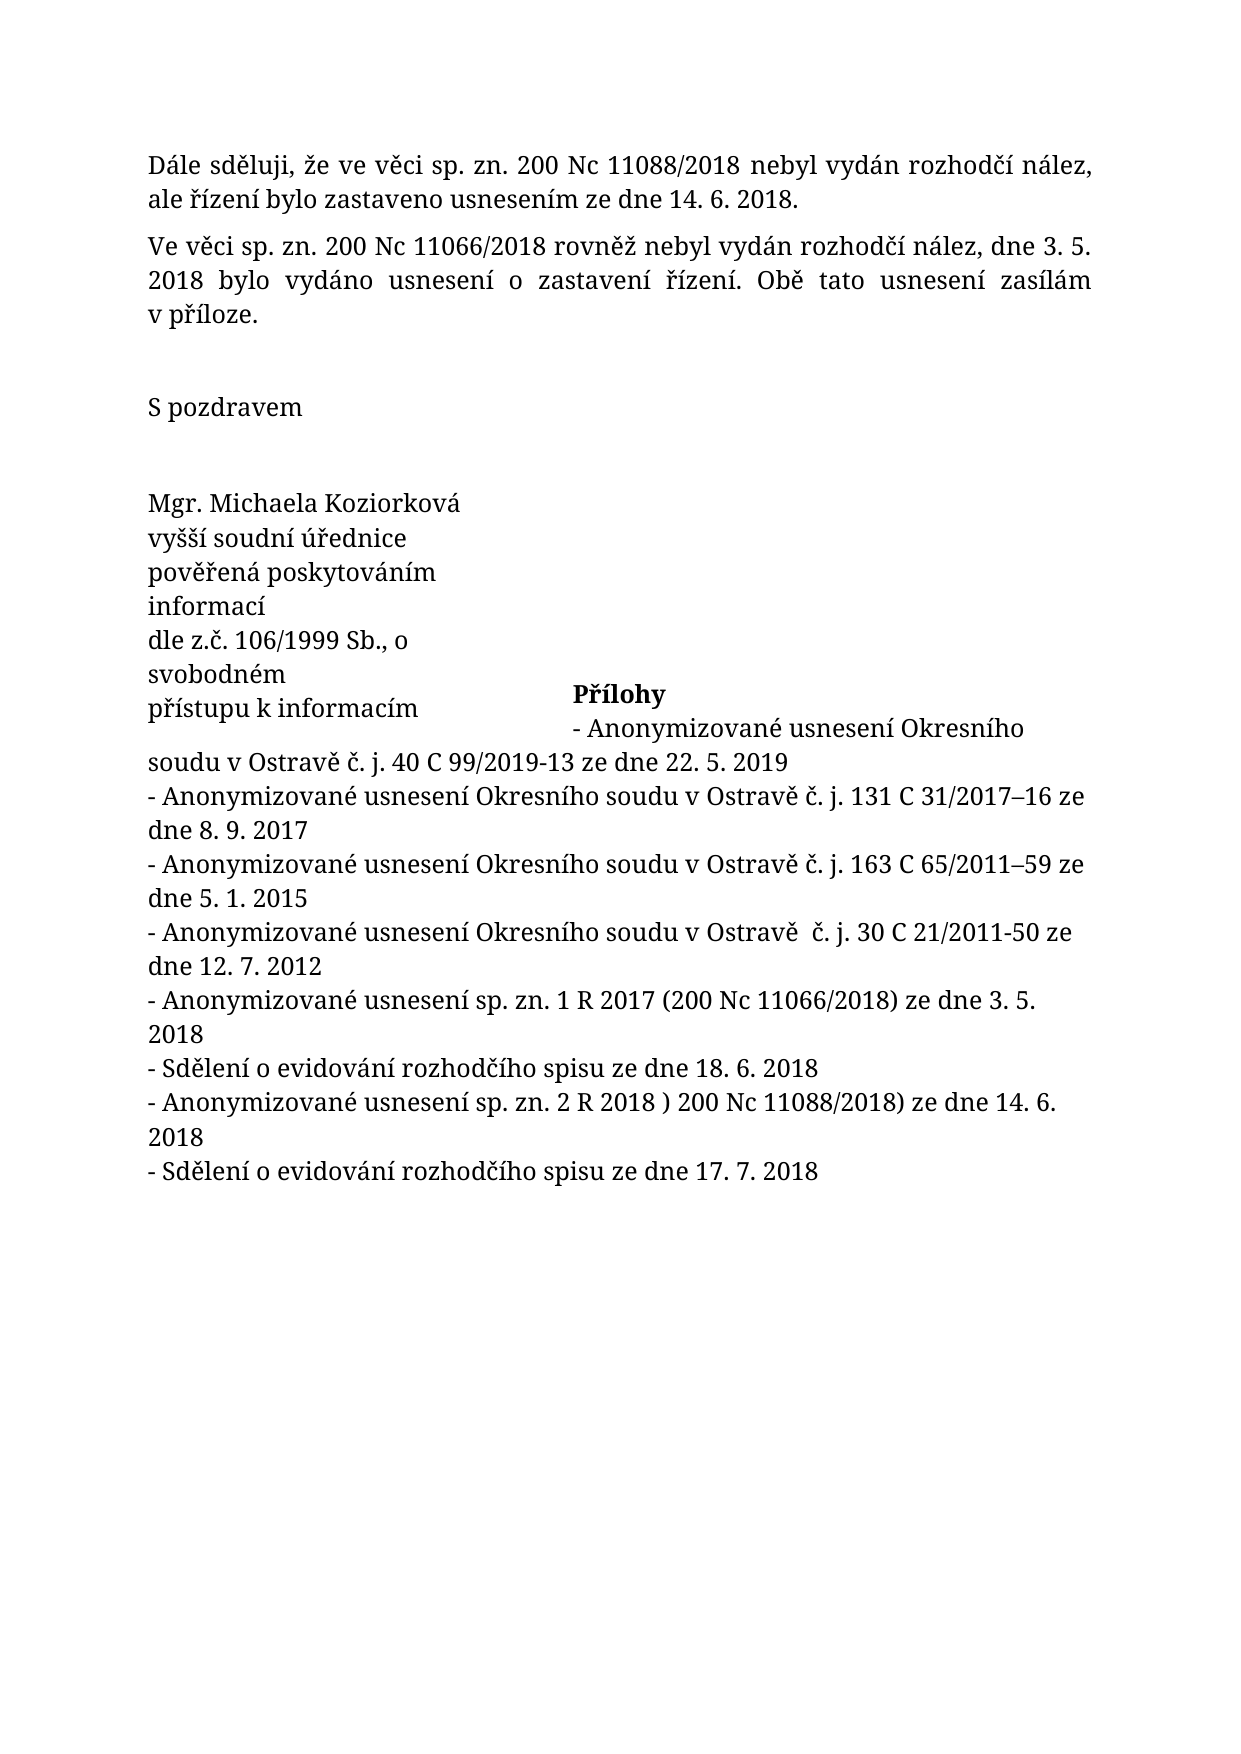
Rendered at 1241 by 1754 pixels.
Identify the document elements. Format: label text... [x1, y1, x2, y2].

text - Sdělení o evidování rozhodčího spisu ze dne 18. 6. 2018 [148, 1051, 1093, 1085]
table_cell vyšší soudní úřednice [136, 520, 558, 554]
text - Anonymizované usnesení sp. zn. 2 R 2018 ) 200 Nc 11088/2018) ze dne 14. 6. 2018 [148, 1085, 1093, 1153]
text S pozdravem [148, 389, 1093, 423]
text - Anonymizované usnesení Okresního soudu v Ostravě č. j. 163 C 65/2011–59 ze dne 5. 1. 2015 [148, 847, 1093, 915]
table_header Mgr. Michaela Koziorková [136, 486, 558, 520]
text - Sdělení o evidování rozhodčího spisu ze dne 17. 7. 2018 [148, 1153, 1093, 1187]
text - Anonymizované usnesení Okresního soudu v Ostravě č. j. 131 C 31/2017–16 ze dne 8. 9. 2017 [148, 778, 1093, 847]
table_cell pověřená poskytováním informací [136, 554, 558, 622]
text - Anonymizované usnesení Okresního soudu v Ostravě č. j. 40 C 99/2019-13 ze dne 22. 5. 2019 [148, 710, 1093, 778]
table_cell přístupu k informacím [136, 691, 558, 724]
table_cell dle z.č. 106/1999 Sb., o svobodném [136, 623, 558, 691]
text Přílohy [558, 676, 1093, 710]
text Ve věci sp. zn. 200 Nc 11066/2018 rovněž nebyl vydán rozhodčí nález, dne 3. 5. 2018 bylo vydáno usnesení o zastavení řízení. Obě tato usnesení zasílám v příloze. [148, 228, 1093, 330]
text - Anonymizované usnesení Okresního soudu v Ostravě č. j. 30 C 21/2011-50 ze dne 12. 7. 2012 [148, 915, 1093, 983]
text Dále sděluji, že ve věci sp. zn. 200 Nc 11088/2018 nebyl vydán rozhodčí nález, ale řízení bylo zastaveno usnesením ze dne 14. 6. 2018. [148, 148, 1093, 216]
text - Anonymizované usnesení sp. zn. 1 R 2017 (200 Nc 11066/2018) ze dne 3. 5. 2018 [148, 983, 1093, 1051]
